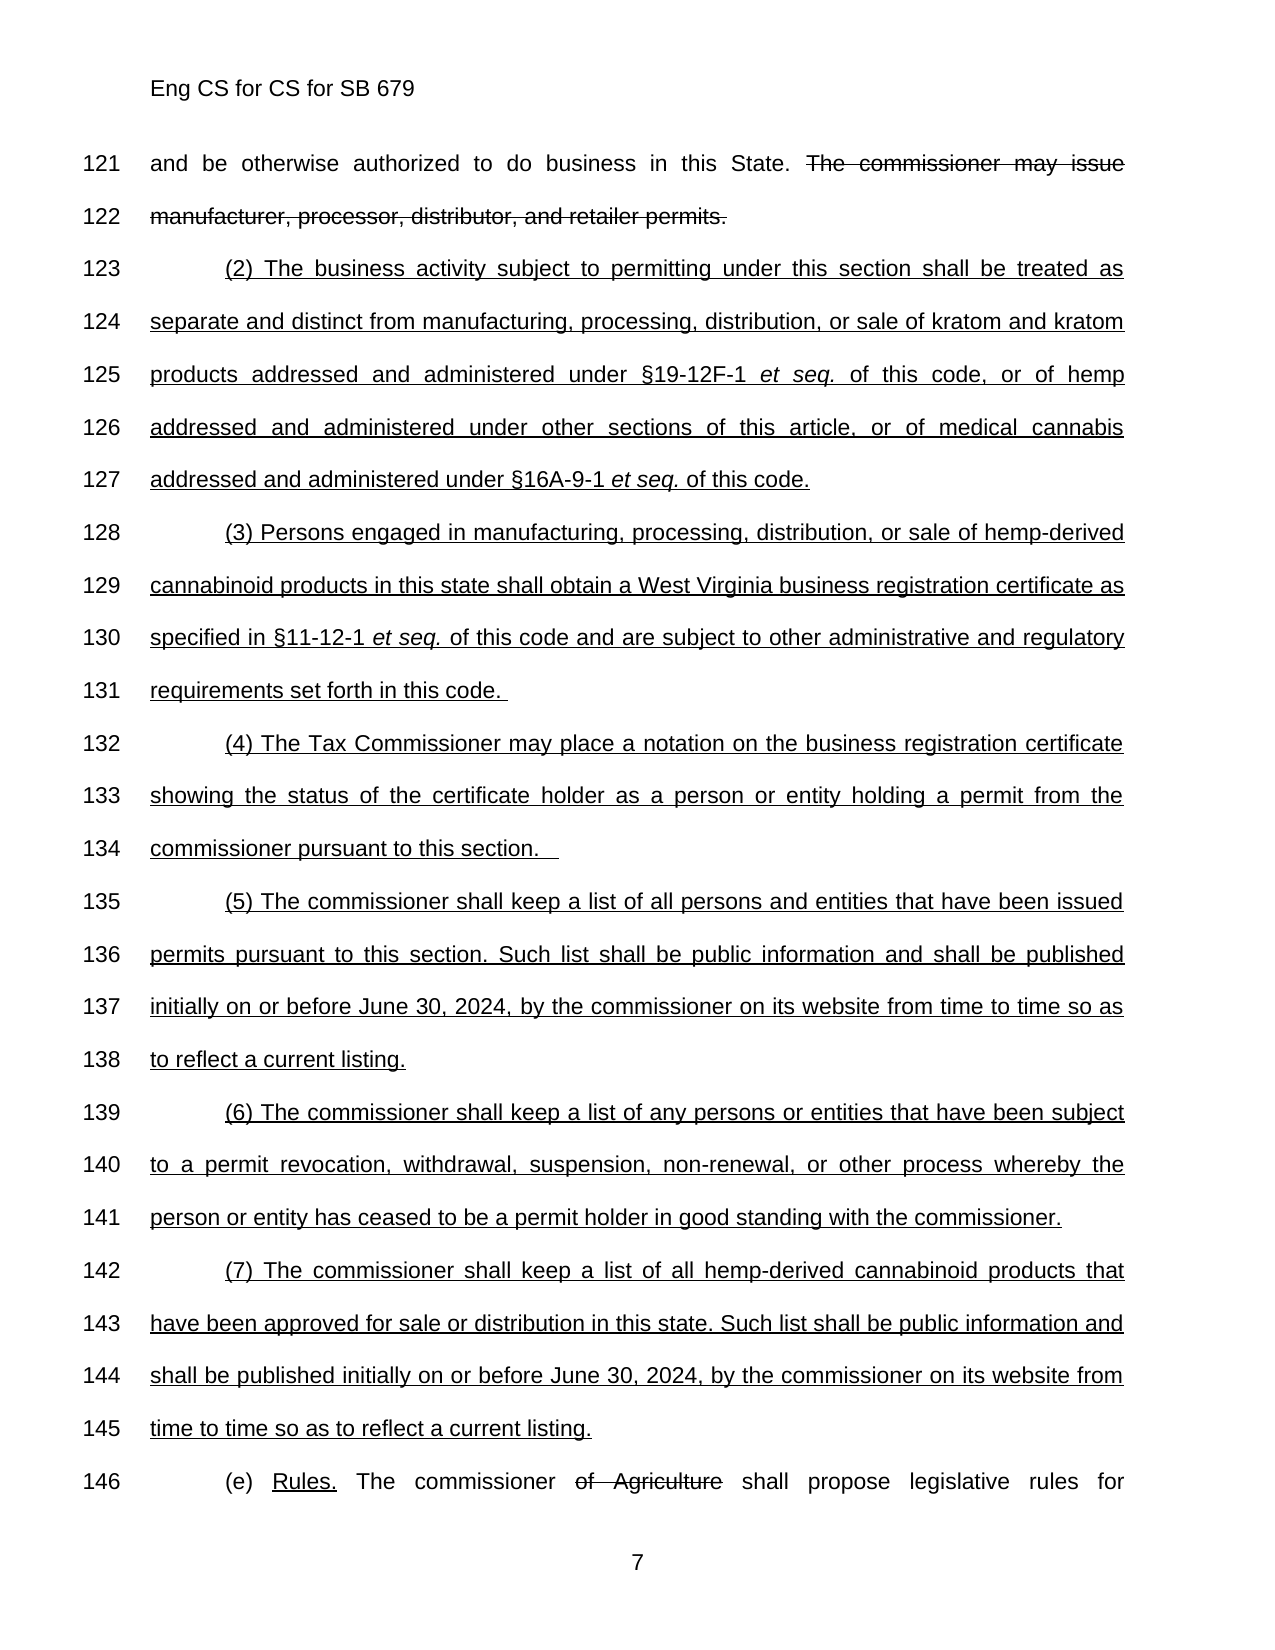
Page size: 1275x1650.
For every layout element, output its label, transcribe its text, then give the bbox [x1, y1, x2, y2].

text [150, 150, 1125, 229]
text (3) Persons engaged in manufacturing, processing, distribution, or sale of hemp-derived cannabinoid products in this state shall obtain a West Virginia business registration certificate as specified in §11-12-1 et seq. of this code and are subject to other administrative and regulatory requirements set forth in this code. [150, 648, 1125, 703]
text (3) Persons engaged in manufacturing, processing, distribution, or sale of hemp-derived cannabinoid products in this state shall obtain a West Virginia business registration certificate as specified in §11-12-1 et seq. of this code and are subject to other administrative and regulatory requirements set forth in this code. [150, 519, 1125, 594]
text (7) The commissioner shall keep a list of all hemp-derived cannabinoid products that have been approved for sale or distribution in this state. Such list shall be public information and shall be published initially on or before June 30, 2024, by the commissioner on its website from time to time so as to reflect a current listing. [150, 1257, 1125, 1441]
text (2) The business activity subject to permitting under this section shall be treated as separate and distinct from manufacturing, processing, distribution, or sale of kratom and kratom products addressed and administered under §19-12F-1 et seq. of this code, or of hemp addressed and administered under other sections of this article, or of medical cannabis addressed and administered under §16A-9-1 et seq. of this code. [150, 255, 1125, 331]
text (6) The commissioner shall keep a list of any persons or entities that have been subject to a permit revocation, withdrawal, suspension, non-renewal, or other process whereby the person or entity has ceased to be a permit holder in good standing with the commissioner. [150, 1175, 1125, 1231]
text (2) The business activity subject to permitting under this section shall be treated as separate and distinct from manufacturing, processing, distribution, or sale of kratom and kratom products addressed and administered under §19-12F-1 et seq. of this code, or of hemp addressed and administered under other sections of this article, or of medical cannabis addressed and administered under §16A-9-1 et seq. of this code. [150, 385, 1125, 493]
text (5) The commissioner shall keep a list of all persons and entities that have been issued permits pursuant to this section. Such list shall be public information and shall be published initially on or before June 30, 2024, by the commissioner on its website from time to time so as to reflect a current listing. [150, 888, 1125, 963]
text (3) Persons engaged in manufacturing, processing, distribution, or sale of hemp-derived cannabinoid products in this state shall obtain a West Virginia business registration certificate as specified in §11-12-1 et seq. of this code and are subject to other administrative and regulatory requirements set forth in this code. [150, 596, 1125, 647]
text (5) The commissioner shall keep a list of all persons and entities that have been issued permits pursuant to this section. Such list shall be public information and shall be published initially on or before June 30, 2024, by the commissioner on its website from time to time so as to reflect a current listing. [150, 965, 1125, 1072]
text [150, 1468, 1125, 1494]
text (4) The Tax Commissioner may place a notation on the business registration certificate showing the status of the certificate holder as a person or entity holding a permit from the commissioner pursuant to this section. [150, 730, 1125, 862]
text (6) The commissioner shall keep a list of any persons or entities that have been subject to a permit revocation, withdrawal, suspension, non-renewal, or other process whereby the person or entity has ceased to be a permit holder in good standing with the commissioner. [150, 1099, 1125, 1174]
text (2) The business activity subject to permitting under this section shall be treated as separate and distinct from manufacturing, processing, distribution, or sale of kratom and kratom products addressed and administered under §19-12F-1 et seq. of this code, or of hemp addressed and administered under other sections of this article, or of medical cannabis addressed and administered under §16A-9-1 et seq. of this code. [150, 332, 1125, 384]
